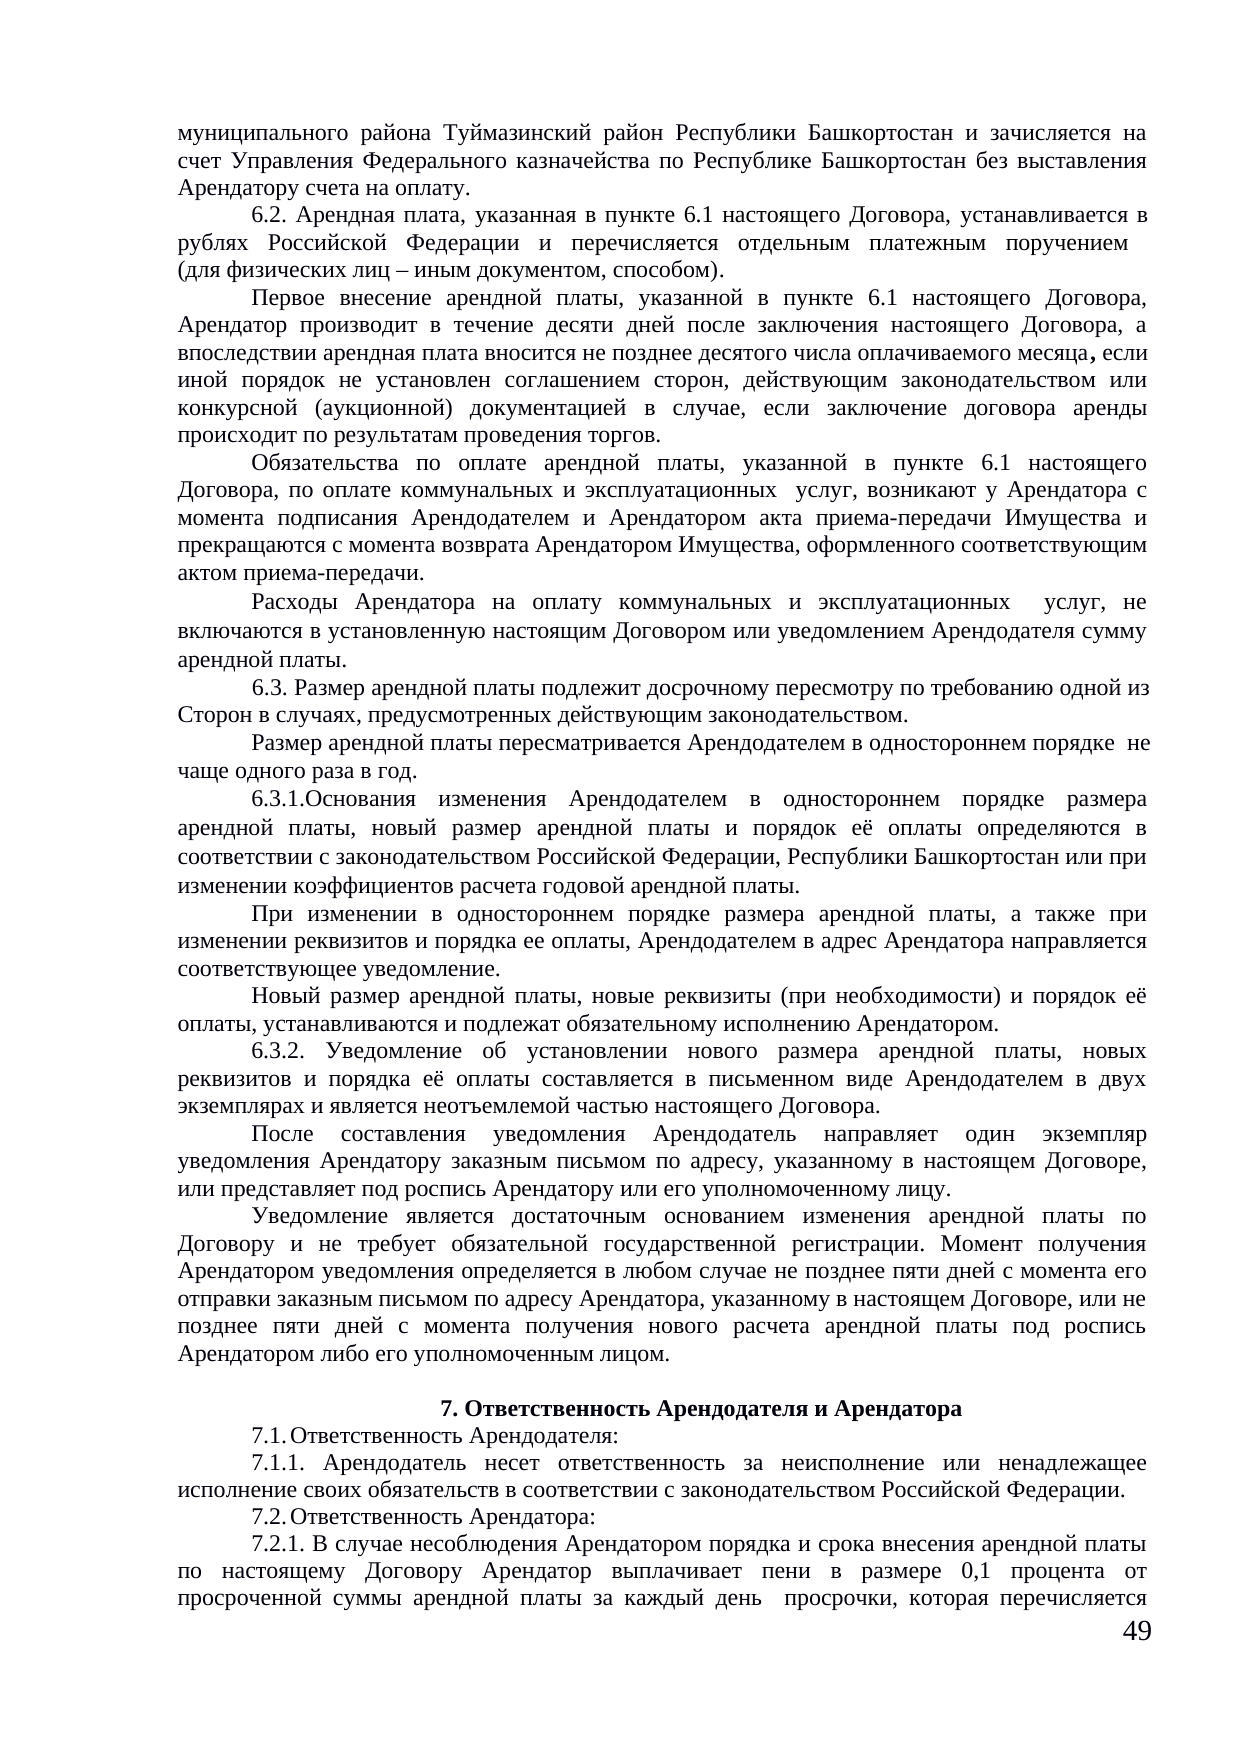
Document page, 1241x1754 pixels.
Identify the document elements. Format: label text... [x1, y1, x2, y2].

text При изменении в одностороннем порядке размера арендной платы, а также при изменении реквизитов и порядка ее оплаты, Арендодателем в адрес Арендатора направляется соответствующее уведомление. [177, 899, 1148, 982]
text Уведомление является достаточным основанием изменения арендной платы по Договору и не требует обязательной государственной регистрации. Момент получения Арендатором уведомления определяется в любом случае не позднее пяти дней с момента его отправки заказным письмом по адресу Арендатора, указанному в настоящем Договоре, или не позднее пяти дней с момента получения нового расчета арендной платы под роспись Арендатором либо его уполномоченным лицом. [177, 1202, 1148, 1367]
text Расходы Арендатора на оплату коммунальных и эксплуатационных услуг, не включаются в установленную настоящим Договором или уведомлением Арендодателя сумму арендной платы. [177, 586, 1148, 673]
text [177, 118, 1148, 201]
text Обязательства по оплате арендной платы, указанной в пункте 6.1 настоящего Договора, по оплате коммунальных и эксплуатационных услуг, возникают у Арендатора с момента подписания Арендодателем и Арендатором акта приема-передачи Имущества и прекращаются с момента возврата Арендатором Имущества, оформленного соответствующим актом приема-передачи. [177, 448, 1148, 586]
text Размер арендной платы пересматривается Арендодателем в одностороннем порядке не чаще одного раза в год. [177, 728, 1152, 783]
text Первое внесение арендной платы, указанной в пункте 6.1 настоящего Договора, Арендатор производит в течение десяти дней после заключения настоящего Договора, а впоследствии арендная плата вносится не позднее десятого числа оплачиваемого месяца, если иной порядок не установлен соглашением сторон, действующим законодательством или конкурсной (аукционной) документацией в случае, если заключение договора аренды происходит по результатам проведения торгов. [177, 283, 1148, 448]
text 6.3. Размер арендной платы подлежит досрочному пересмотру по требованию одной из Сторон в случаях, предусмотренных действующим законодательством. [177, 673, 1152, 728]
text 6.3.1.Основания изменения Арендодателем в одностороннем порядке размера арендной платы, новый размер арендной платы и порядок её оплаты определяются в соответствии с законодательством Российской Федерации, Республики Башкортостан или при изменении коэффициентов расчета годовой арендной платы. [177, 783, 1148, 899]
text 7.2. Ответственность Арендатора: [177, 1503, 1148, 1530]
text Новый размер арендной платы, новые реквизиты (при необходимости) и порядок её оплаты, устанавливаются и подлежат обязательному исполнению Арендатором. [177, 982, 1148, 1037]
text 7. Ответственность Арендодателя и Арендатора [177, 1394, 1152, 1422]
text 7.1. Ответственность Арендодателя: [177, 1422, 1152, 1449]
text 6.3.2. Уведомление об установлении нового размера арендной платы, новых реквизитов и порядка её оплаты составляется в письменном виде Арендодателем в двух экземплярах и является неотъемлемой частью настоящего Договора. [177, 1037, 1148, 1119]
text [177, 1530, 1148, 1611]
text 7.1.1. Арендодатель несет ответственность за неисполнение или ненадлежащее исполнение своих обязательств в соответствии с законодательством Российской Федерации. [177, 1449, 1148, 1503]
text 6.2. Арендная плата, указанная в пункте 6.1 настоящего Договора, устанавливается в рублях Российской Федерации и перечисляется отдельным платежным поручением (для физических лиц – иным документом, способом). [177, 201, 1148, 283]
text После составления уведомления Арендодатель направляет один экземпляр уведомления Арендатору заказным письмом по адресу, указанному в настоящем Договоре, или представляет под роспись Арендатору или его уполномоченному лицу. [177, 1119, 1148, 1202]
